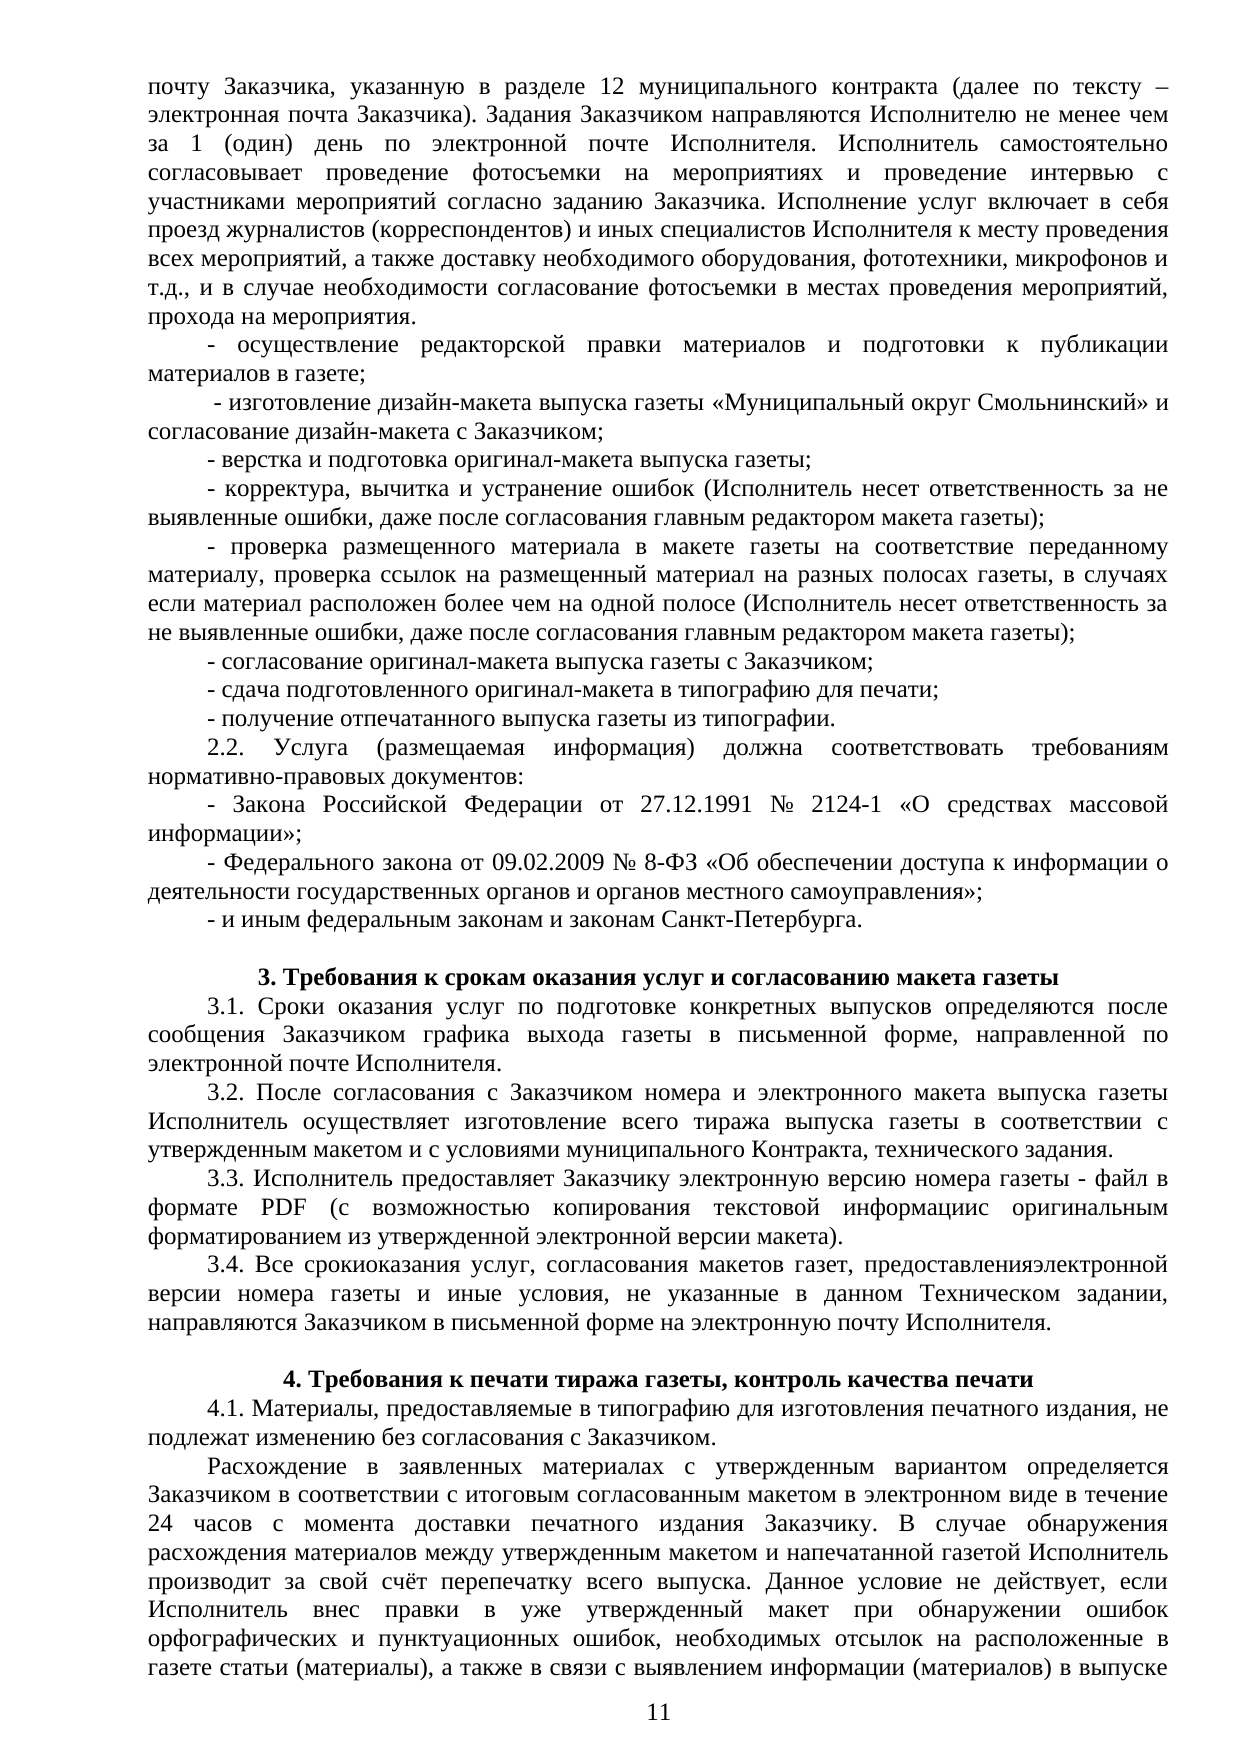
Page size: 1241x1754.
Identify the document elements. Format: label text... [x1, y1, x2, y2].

text - корректура, вычитка и устранение ошибок (Исполнитель несет ответственность за не выявленные ошибки, даже после согласования главным редактором макета газеты); [148, 473, 1169, 531]
text 3.4. Все срокиоказания услуг, согласования макетов газет, предоставленияэлектронной версии номера газеты и иные условия, не указанные в данном Техническом задании, направляются Заказчиком в письменной форме на электронную почту Исполнителя. [148, 1249, 1169, 1336]
text - проверка размещенного материала в макете газеты на соответствие переданному материалу, проверка ссылок на размещенный материал на разных полосах газеты, в случаях если материал расположен более чем на одной полосе (Исполнитель несет ответственность за не выявленные ошибки, даже после согласования главным редактором макета газеты); [148, 531, 1169, 646]
text - верстка и подготовка оригинал-макета выпуска газеты; [148, 444, 1169, 473]
text - согласование оригинал-макета выпуска газеты с Заказчиком; [148, 646, 1169, 674]
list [148, 71, 1169, 329]
text 3.3. Исполнитель предоставляет Заказчику электронную версию номера газеты - файл в формате PDF (с возможностью копирования текстовой информациис оригинальным форматированием из утвержденной электронной версии макета). [148, 1163, 1169, 1249]
text 2.2. Услуга (размещаемая информация) должна соответствовать требованиям нормативно-правовых документов: [148, 732, 1169, 789]
text 3. Требования к срокам оказания услуг и согласованию макета газеты [148, 962, 1169, 991]
text 3.2. После согласования с Заказчиком номера и электронного макета выпуска газеты Исполнитель осуществляет изготовление всего тиража выпуска газеты в соответствии с утвержденным макетом и с условиями муниципального Контракта, технического задания. [148, 1077, 1169, 1163]
text - изготовление дизайн-макета выпуска газеты «Муниципальный округ Смольнинский» и согласование дизайн-макета с Заказчиком; [148, 387, 1169, 444]
text - сдача подготовленного оригинал-макета в типографию для печати; [148, 674, 1169, 703]
text - осуществление редакторской правки материалов и подготовки к публикации материалов в газете; [148, 329, 1169, 387]
text 4. Требования к печати тиража газеты, контроль качества печати [148, 1364, 1169, 1393]
text - Федерального закона от 09.02.2009 № 8-ФЗ «Об обеспечении доступа к информации о деятельности государственных органов и органов местного самоуправления»; [148, 847, 1169, 904]
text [148, 1451, 1169, 1681]
text - получение отпечатанного выпуска газеты из типографии. [148, 703, 1169, 732]
text 3.1. Сроки оказания услуг по подготовке конкретных выпусков определяются после сообщения Заказчиком графика выхода газеты в письменной форме, направленной по электронной почте Исполнителя. [148, 991, 1169, 1077]
text - Закона Российской Федерации от 27.12.1991 № 2124-1 «О средствах массовой информации»; [148, 789, 1169, 847]
text - и иным федеральным законам и законам Санкт-Петербурга. [148, 904, 1169, 933]
text 4.1. Материалы, предоставляемые в типографию для изготовления печатного издания, не подлежат изменению без согласования с Заказчиком. [148, 1393, 1169, 1451]
